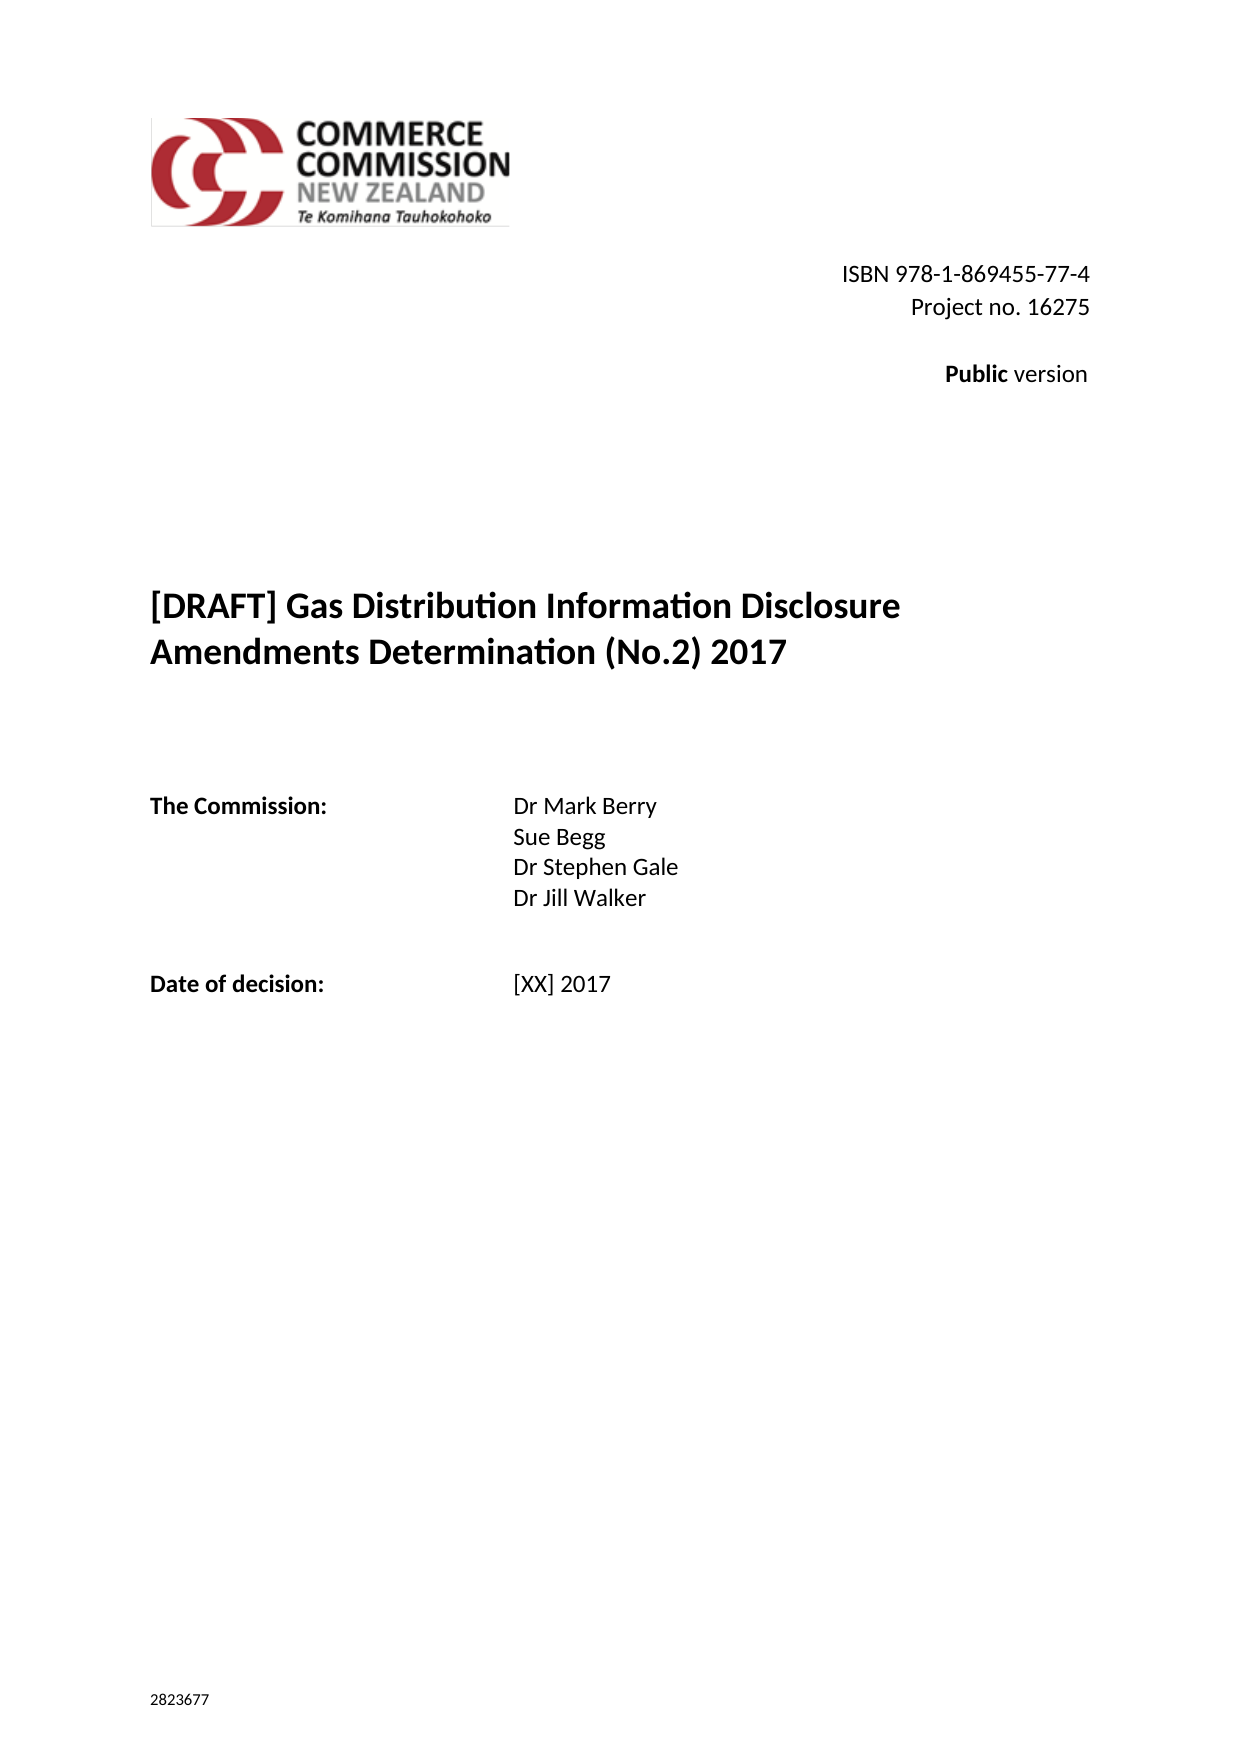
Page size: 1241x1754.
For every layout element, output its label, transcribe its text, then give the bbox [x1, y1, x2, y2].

list The Commission: Dr Mark Berry [150, 790, 1090, 821]
picture [150, 118, 510, 228]
list Sue Begg [150, 821, 1090, 851]
text Project no. 16275 [150, 292, 1090, 322]
text Date of decision: [XX] 2017 [150, 968, 1090, 998]
list Dr Jill Walker [150, 882, 1090, 912]
text ISBN 978-1-869455-77-4 [224, 258, 1090, 288]
list Dr Stephen Gale [150, 851, 1090, 882]
title [DRAFT] Gas Distribution Information Disclosure Amendments Determination (No.2) 2017 [150, 582, 1090, 674]
text Public version [815, 359, 1090, 389]
